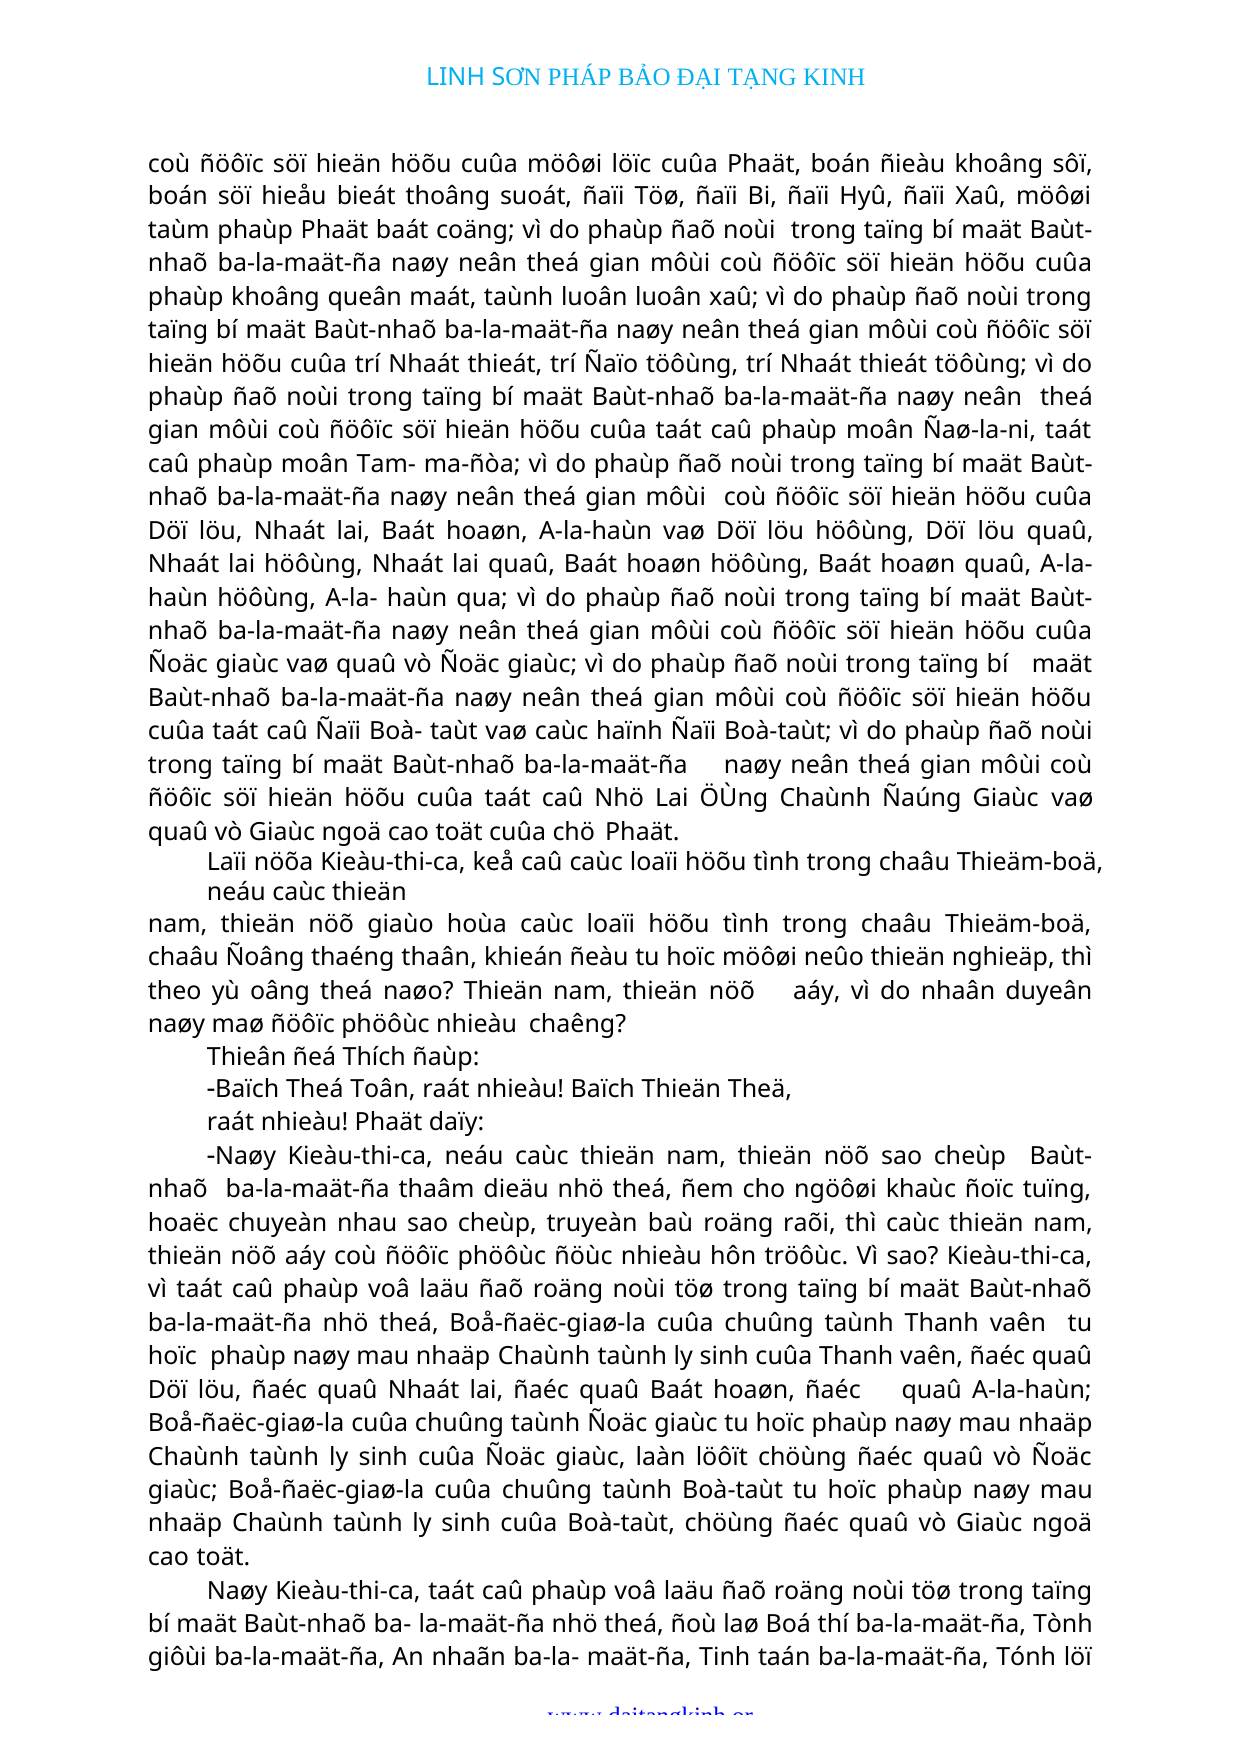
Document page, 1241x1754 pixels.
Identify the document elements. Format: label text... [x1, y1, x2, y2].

text Naøy Kieàu-thi-ca, neáu caùc thieän nam, thieän nöõ sao cheùp Baùt-nhaõ ba-la-maät-ña thaâm dieäu nhö theá, ñem cho ngöôøi khaùc ñoïc tuïng, hoaëc chuyeàn nhau sao cheùp, truyeàn baù roäng raõi, thì caùc thieän nam, thieän nöõ aáy coù ñöôïc phöôùc ñöùc nhieàu hôn tröôùc. Vì sao? Kieàu-thi-ca, vì taát caû phaùp voâ laäu ñaõ roäng noùi töø trong taïng bí maät Baùt-nhaõ ba-la-maät-ña nhö theá, Boå-ñaëc-giaø-la cuûa chuûng taùnh Thanh vaên tu hoïc phaùp naøy mau nhaäp Chaùnh taùnh ly sinh cuûa Thanh vaên, ñaéc quaû Döï löu, ñaéc quaû Nhaát lai, ñaéc quaû Baát hoaøn, ñaéc quaû A-la-haùn; Boå-ñaëc-giaø-la cuûa chuûng taùnh Ñoäc giaùc tu hoïc phaùp naøy mau nhaäp Chaùnh taùnh ly sinh cuûa Ñoäc giaùc, laàn löôït chöùng ñaéc quaû vò Ñoäc giaùc; Boå-ñaëc-giaø-la cuûa chuûng taùnh Boà-taùt tu hoïc phaùp naøy mau nhaäp Chaùnh taùnh ly sinh cuûa Boà-taùt, chöùng ñaéc quaû vò Giaùc ngoä cao toät. [148, 1138, 1093, 1573]
text Thieân ñeá Thích ñaùp: [207, 1040, 1105, 1071]
text Baïch Theá Toân, raát nhieàu! Baïch Thieän Theä, raát nhieàu! Phaät daïy: [207, 1071, 792, 1138]
text nam, thieän nöõ giaùo hoùa caùc loaïi höõu tình trong chaâu Thieäm-boä, chaâu Ñoâng thaéng thaân, khieán ñeàu tu hoïc möôøi neûo thieän nghieäp, thì theo yù oâng theá naøo? Thieän nam, thieän nöõ aáy, vì do nhaân duyeân naøy maø ñöôïc phöôùc nhieàu chaêng? [148, 906, 1093, 1040]
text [148, 1573, 1093, 1673]
text Laïi nöõa Kieàu-thi-ca, keå caû caùc loaïi höõu tình trong chaâu Thieäm-boä, neáu caùc thieän [207, 847, 1105, 906]
text coù ñöôïc söï hieän höõu cuûa möôøi löïc cuûa Phaät, boán ñieàu khoâng sôï, boán söï hieåu bieát thoâng suoát, ñaïi Töø, ñaïi Bi, ñaïi Hyû, ñaïi Xaû, möôøi taùm phaùp Phaät baát coäng; vì do phaùp ñaõ noùi trong taïng bí maät Baùt-nhaõ ba-la-maät-ña naøy neân theá gian môùi coù ñöôïc söï hieän höõu cuûa phaùp khoâng queân maát, taùnh luoân luoân xaû; vì do phaùp ñaõ noùi trong taïng bí maät Baùt-nhaõ ba-la-maät-ña naøy neân theá gian môùi coù ñöôïc söï hieän höõu cuûa trí Nhaát thieát, trí Ñaïo töôùng, trí Nhaát thieát töôùng; vì do phaùp ñaõ noùi trong taïng bí maät Baùt-nhaõ ba-la-maät-ña naøy neân theá gian môùi coù ñöôïc söï hieän höõu cuûa taát caû phaùp moân Ñaø-la-ni, taát caû phaùp moân Tam- ma-ñòa; vì do phaùp ñaõ noùi trong taïng bí maät Baùt-nhaõ ba-la-maät-ña naøy neân theá gian môùi coù ñöôïc söï hieän höõu cuûa Döï löu, Nhaát lai, Baát hoaøn, A-la-haùn vaø Döï löu höôùng, Döï löu quaû, Nhaát lai höôùng, Nhaát lai quaû, Baát hoaøn höôùng, Baát hoaøn quaû, A-la-haùn höôùng, A-la- haùn qua; vì do phaùp ñaõ noùi trong taïng bí maät Baùt-nhaõ ba-la-maät-ña naøy neân theá gian môùi coù ñöôïc söï hieän höõu cuûa Ñoäc giaùc vaø quaû vò Ñoäc giaùc; vì do phaùp ñaõ noùi trong taïng bí maät Baùt-nhaõ ba-la-maät-ña naøy neân theá gian môùi coù ñöôïc söï hieän höõu cuûa taát caû Ñaïi Boà- taùt vaø caùc haïnh Ñaïi Boà-taùt; vì do phaùp ñaõ noùi trong taïng bí maät Baùt-nhaõ ba-la-maät-ña naøy neân theá gian môùi coù ñöôïc söï hieän höõu cuûa taát caû Nhö Lai ÖÙng Chaùnh Ñaúng Giaùc vaø quaû vò Giaùc ngoä cao toät cuûa chö Phaät. [148, 145, 1093, 847]
